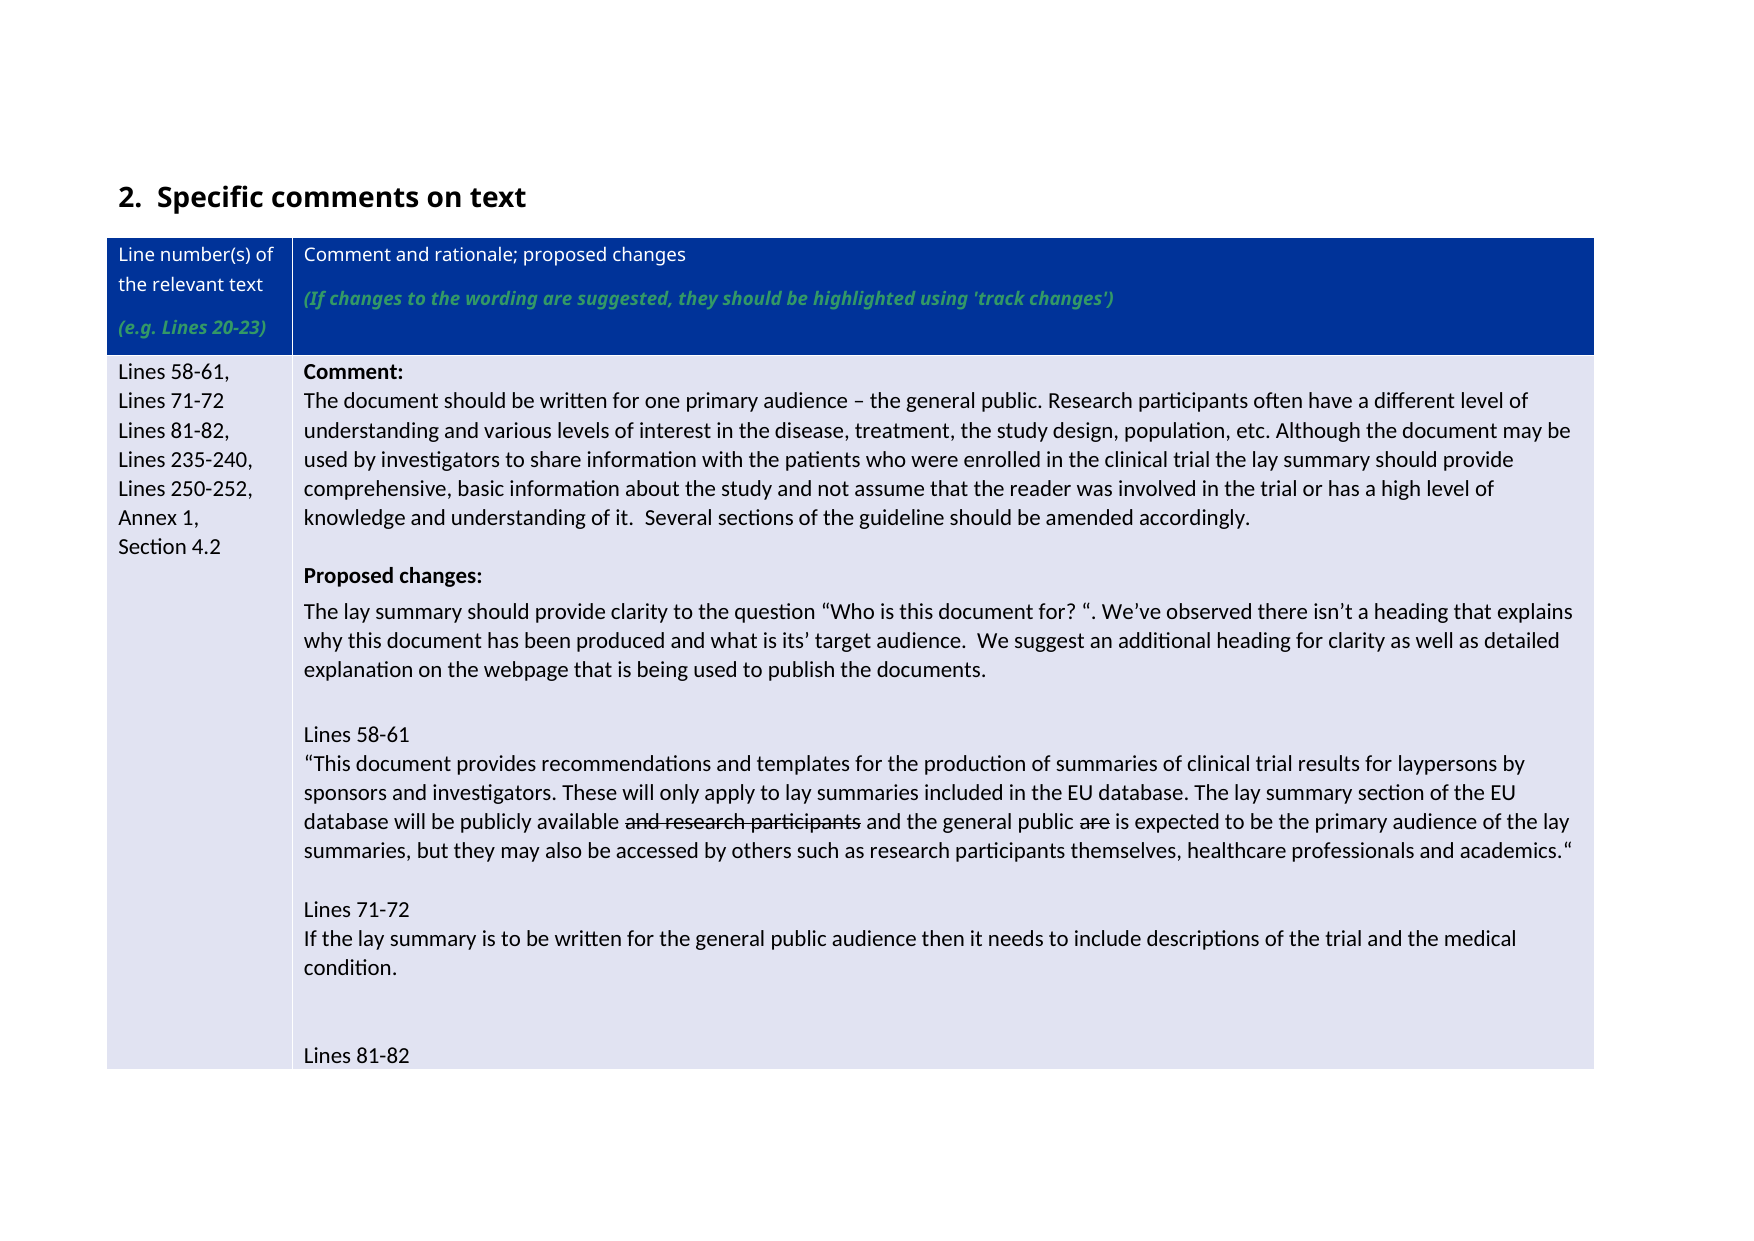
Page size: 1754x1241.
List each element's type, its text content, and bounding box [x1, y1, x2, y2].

table_header Line number(s) of the relevant text (e.g. Lines 20-23) [107, 238, 292, 355]
table_cell Lines 58-61, Lines 71-72 Lines 81-82, Lines 235-240, Lines 250-252, Annex 1, Section 4.2 [107, 356, 292, 1069]
table_header Comment and rationale; proposed changes (If changes to the wording are suggested, they should be highlighted using 'track changes') [293, 238, 1594, 355]
subtitle Specific comments on text [118, 177, 1636, 215]
